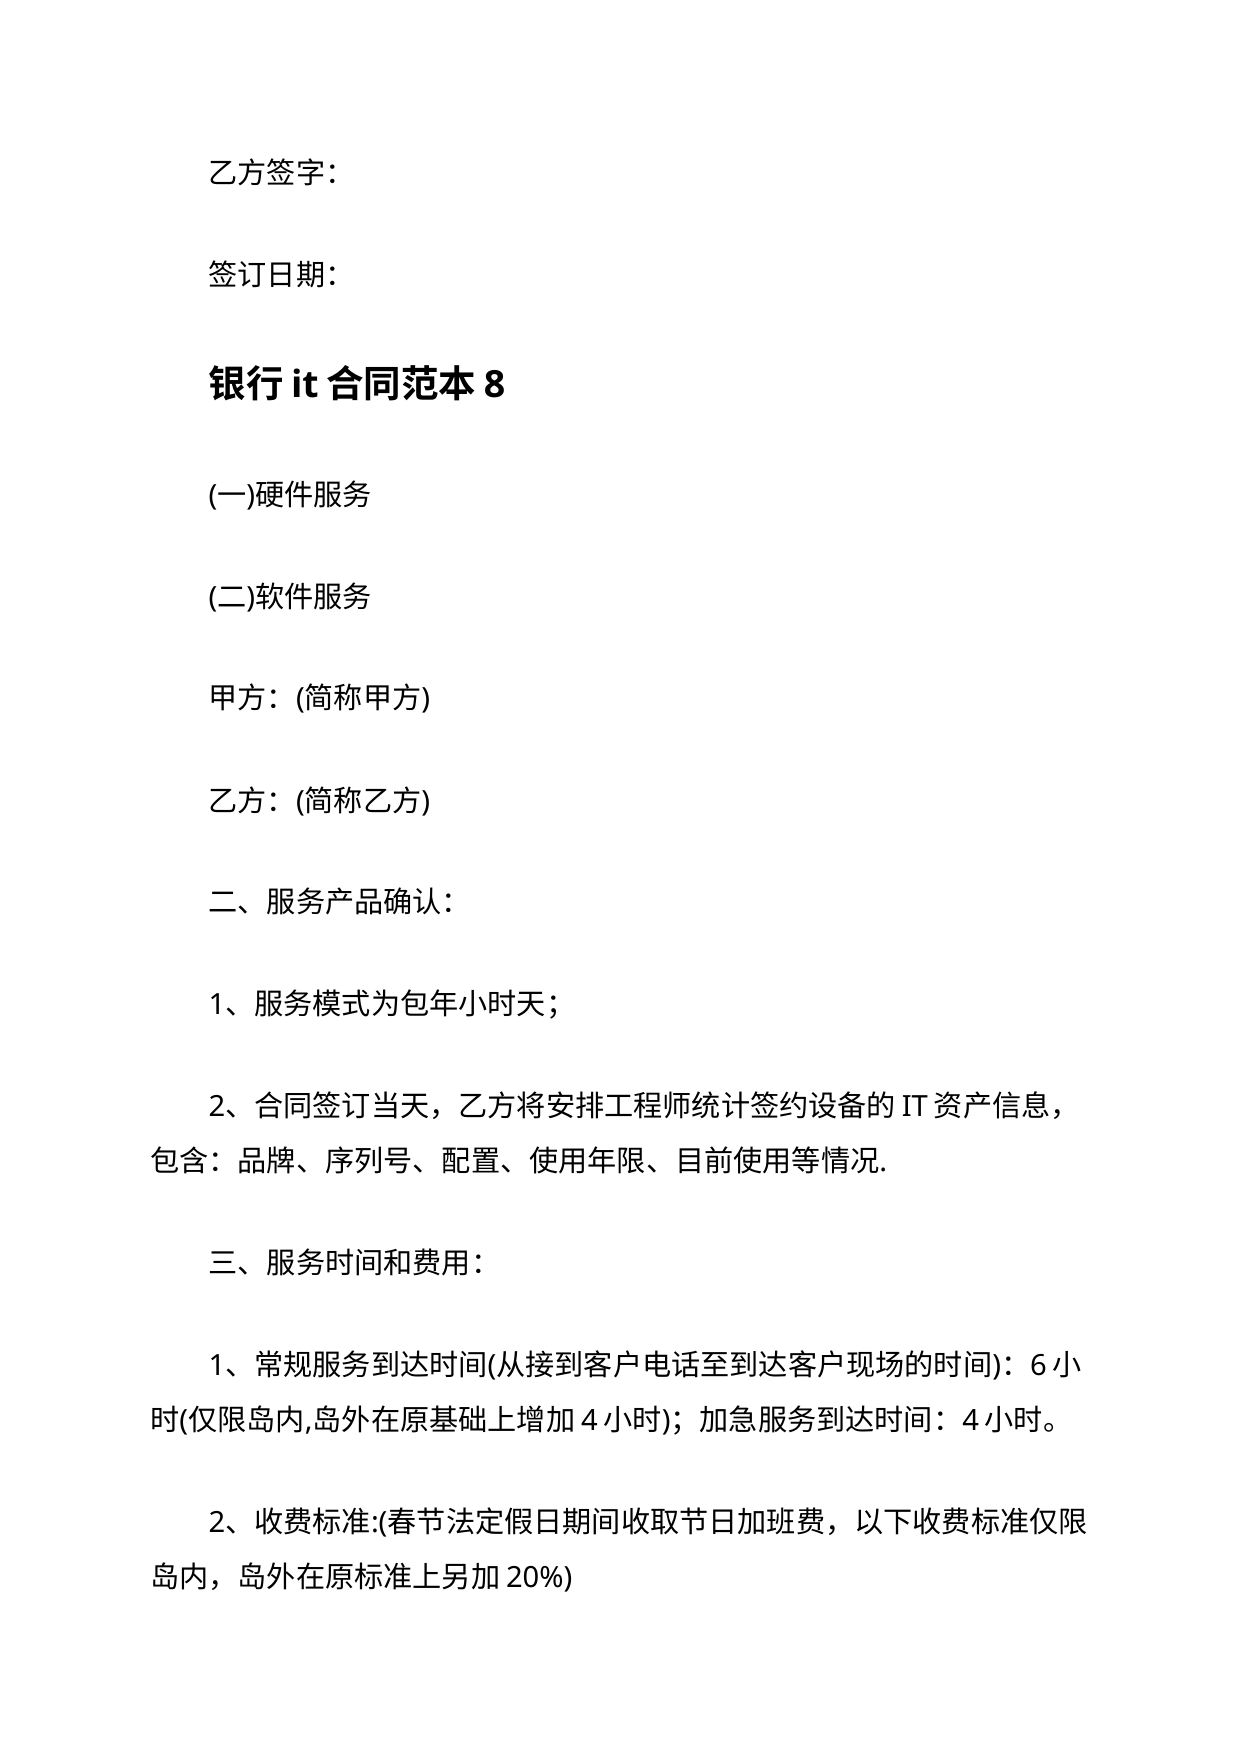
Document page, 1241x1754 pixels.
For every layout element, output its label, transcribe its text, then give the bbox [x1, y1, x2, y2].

text 二、服务产品确认： [150, 879, 1090, 921]
text 1、服务模式为包年小时天； [150, 981, 1090, 1023]
text 甲方：(简称甲方) [150, 675, 1090, 717]
text 1、常规服务到达时间(从接到客户电话至到达客户现场的时间)：6小时(仅限岛内,岛外在原基础上增加4小时)；加急服务到达时间：4小时。 [150, 1342, 1090, 1439]
text 2、合同签订当天，乙方将安排工程师统计签约设备的IT资产信息，包含：品牌、序列号、配置、使用年限、目前使用等情况. [150, 1083, 1090, 1180]
text (一)硬件服务 [150, 471, 1090, 513]
text 2、收费标准:(春节法定假日期间收取节日加班费，以下收费标准仅限岛内，岛外在原标准上另加20%) [150, 1498, 1090, 1596]
text 乙方：(简称乙方) [150, 777, 1090, 819]
text 三、服务时间和费用： [150, 1240, 1090, 1282]
text 签订日期： [150, 252, 1090, 294]
text 银行it合同范本8 [150, 353, 1090, 408]
text (二)软件服务 [150, 573, 1090, 616]
text 乙方签字： [150, 150, 1090, 192]
